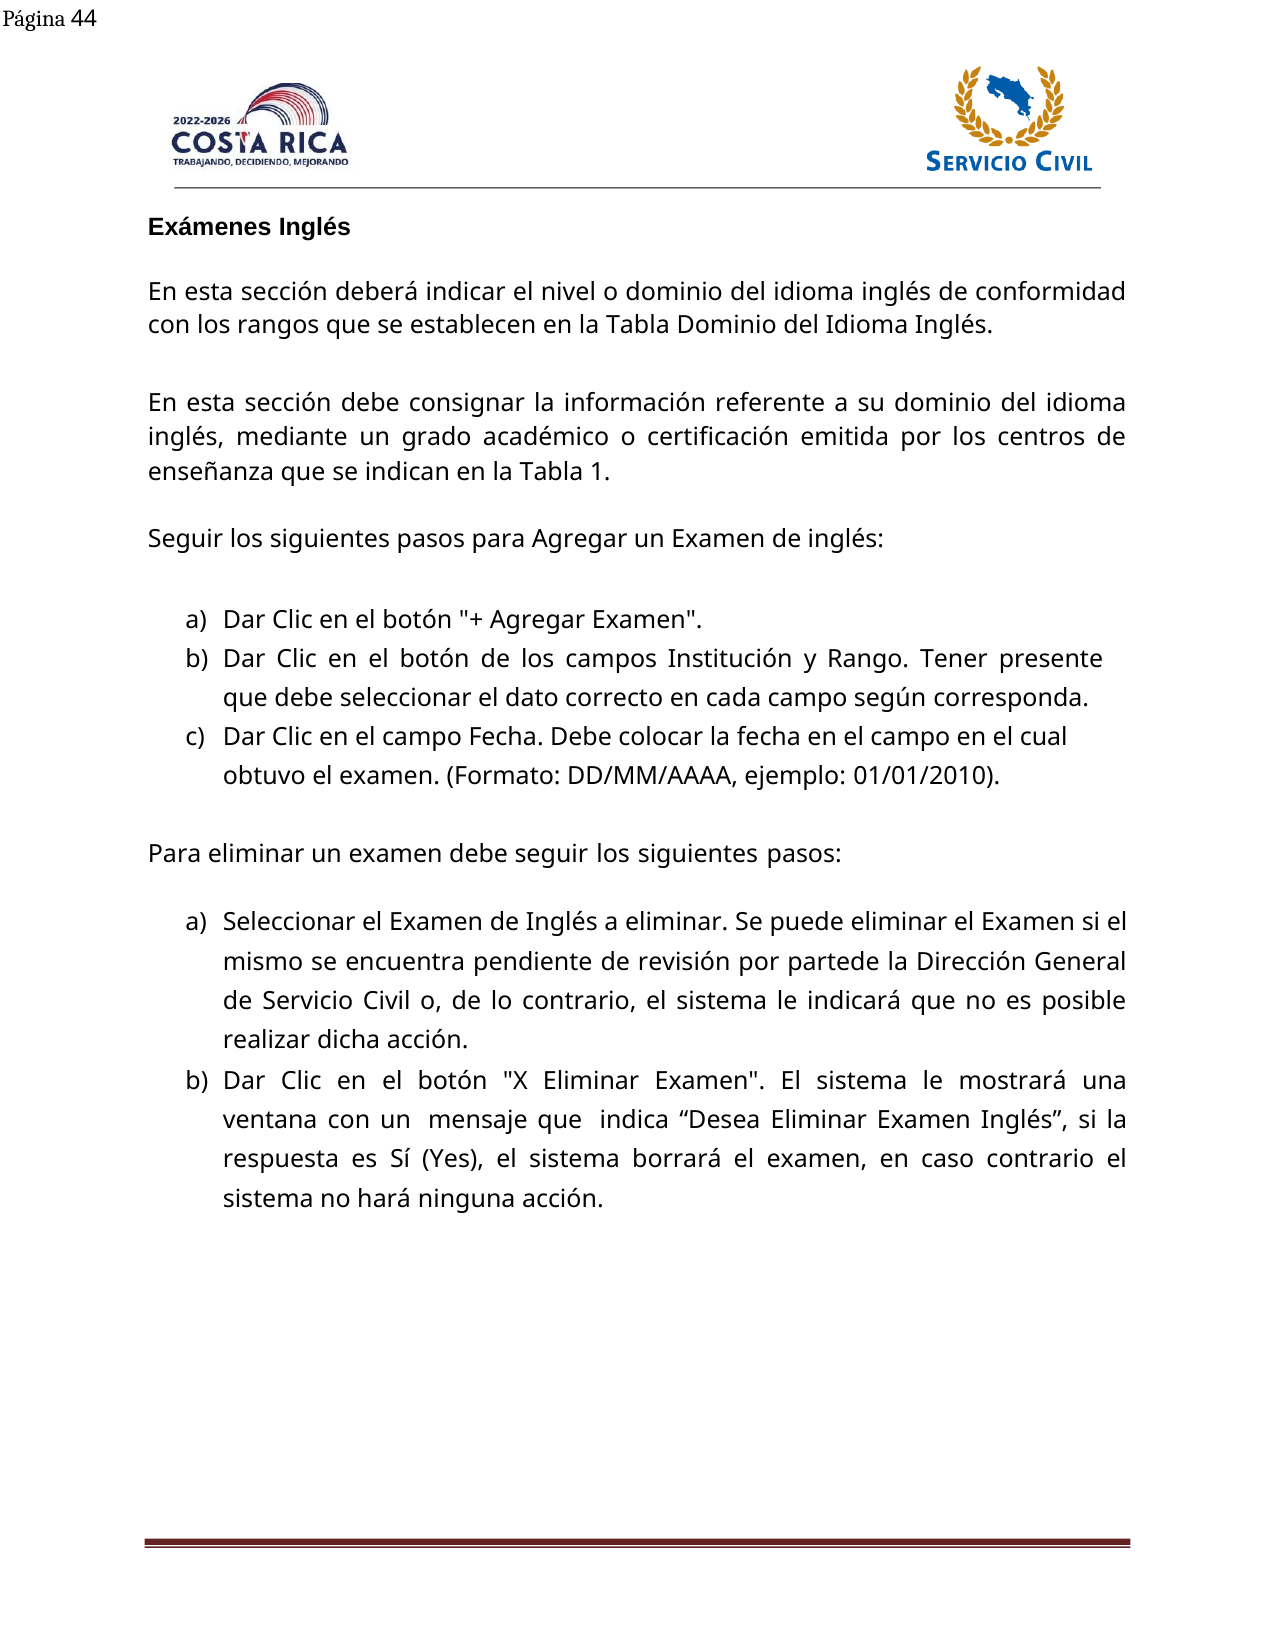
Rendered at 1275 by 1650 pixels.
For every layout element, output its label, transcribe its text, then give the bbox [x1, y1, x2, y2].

subtitle Exámenes Inglés [148, 212, 1242, 241]
list Seleccionar el Examen de Inglés a eliminar. Se puede eliminar el Examen si el mismo se encuentra pendiente de revisión por partede la Dirección General de Servicio Civil o, de lo contrario, el sistema le indicará que no es posible realizar dicha acción. [185, 904, 1128, 1056]
list Dar Clic en el botón "X Eliminar Examen". El sistema le mostrará una ventana con un mensaje que indica “Desea Eliminar Examen Inglés”, si la respuesta es Sí (Yes), el sistema borrará el examen, en caso contrario el sistema no hará ninguna acción. [185, 1063, 1128, 1214]
text Para eliminar un examen debe seguir los siguientes pasos: [148, 835, 1242, 869]
list Dar Clic en el botón de los campos Institución y Rango. Tener presente que debe seleccionar el dato correcto en cada campo según corresponda. [185, 640, 1128, 713]
text En esta sección deberá indicar el nivel o dominio del idioma inglés de conformidad con los rangos que se establecen en la Tabla Dominio del Idioma Inglés. [148, 274, 1127, 341]
list Dar Clic en el botón "+ Agregar Examen". [185, 602, 1242, 636]
text En esta sección debe consignar la información referente a su dominio del idioma inglés, mediante un grado académico o certificación emitida por los centros de enseñanza que se indican en la Tabla 1. [148, 385, 1128, 487]
text Seguir los siguientes pasos para Agregar un Examen de inglés: [148, 521, 1242, 555]
picture [162, 83, 358, 171]
picture [927, 66, 1093, 171]
list Dar Clic en el campo Fecha. Debe colocar la fecha en el campo en el cual obtuvo el examen. (Formato: DD/MM/AAAA, ejemplo: 01/01/2010). [185, 719, 1127, 792]
